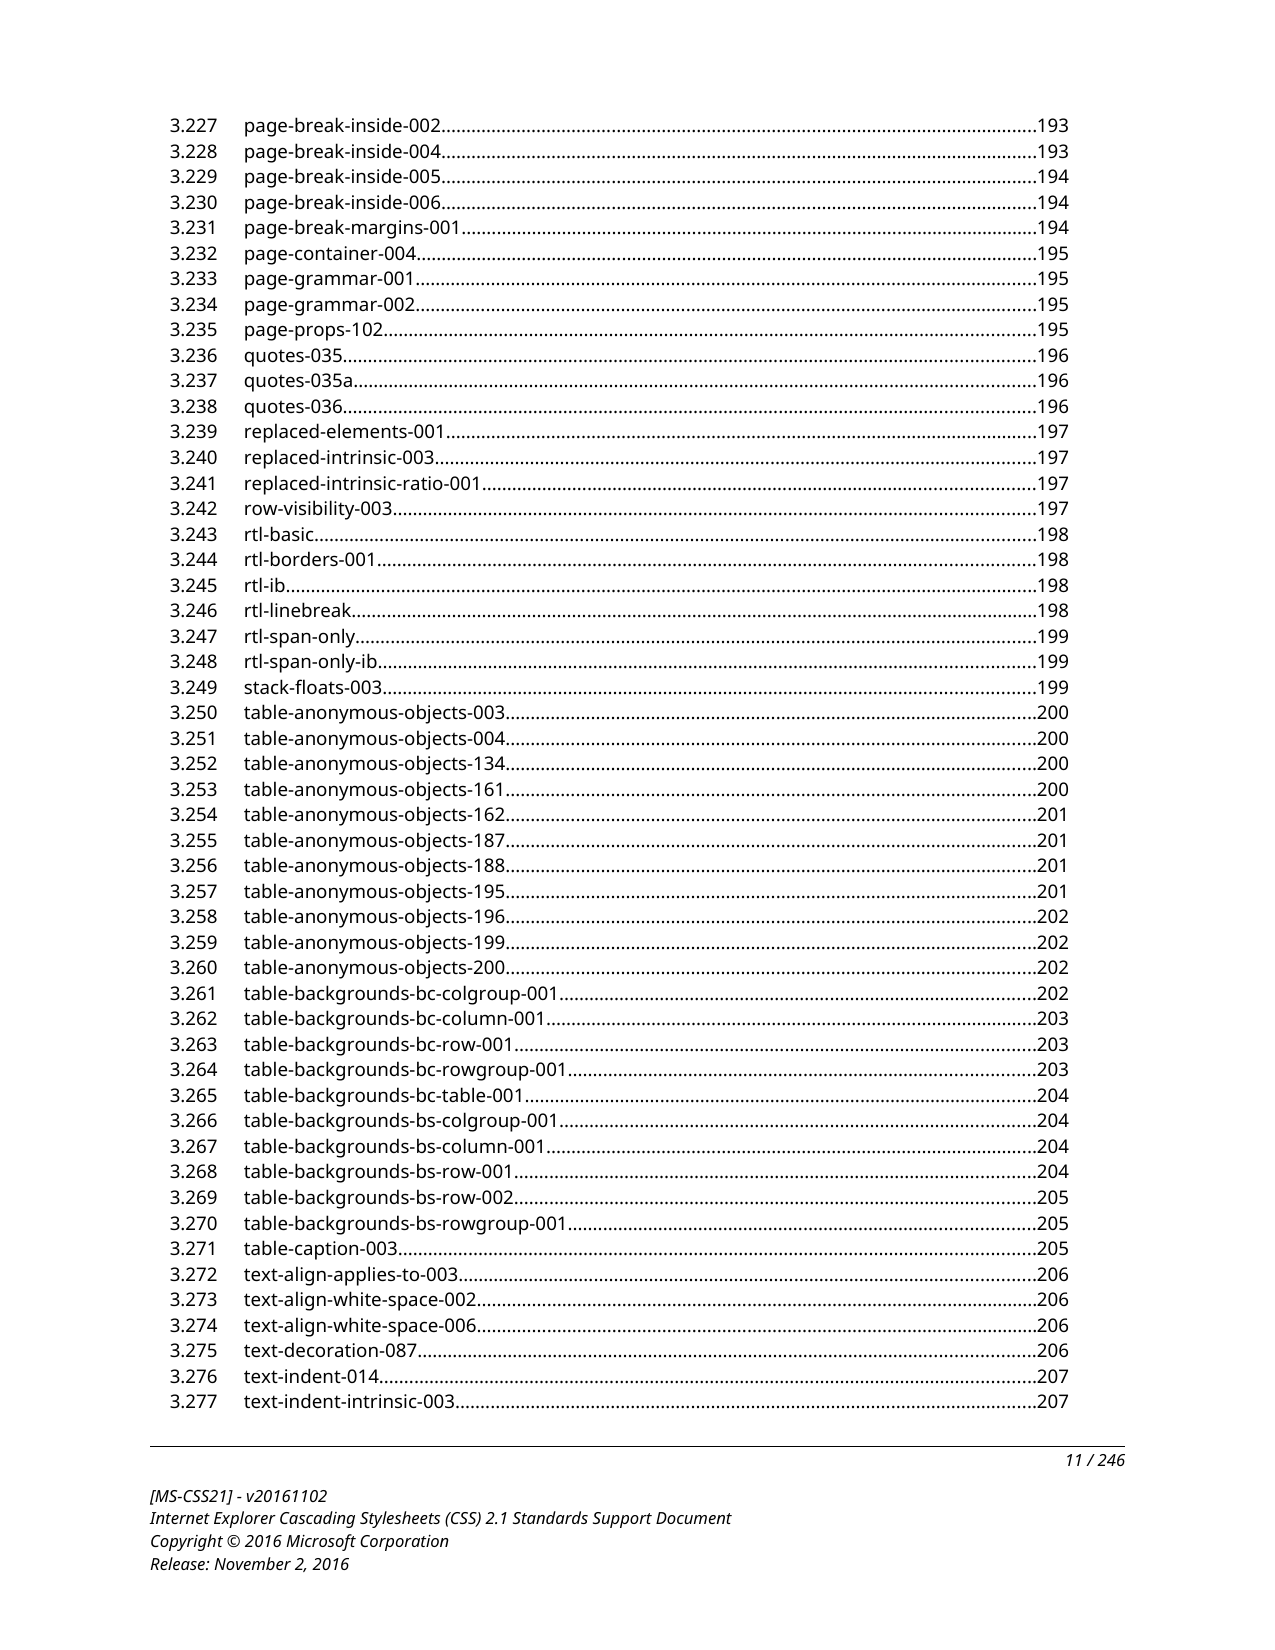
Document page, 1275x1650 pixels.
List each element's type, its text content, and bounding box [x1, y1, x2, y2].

text 3.259 table-anonymous-objects-199 202 [169, 929, 1078, 955]
text 3.253 table-anonymous-objects-161 200 [169, 776, 1078, 802]
text 3.268 table-backgrounds-bs-row-001 204 [169, 1159, 1078, 1184]
text 3.229 page-break-inside-005 194 [169, 163, 1078, 189]
text 3.232 page-container-004 195 [169, 240, 1078, 266]
text 3.241 replaced-intrinsic-ratio-001 197 [169, 470, 1078, 495]
text 3.234 page-grammar-002 195 [169, 291, 1078, 317]
text 3.263 table-backgrounds-bc-row-001 203 [169, 1031, 1078, 1057]
text 3.251 table-anonymous-objects-004 200 [169, 725, 1078, 751]
text 3.258 table-anonymous-objects-196 202 [169, 904, 1078, 929]
text 3.275 text-decoration-087 206 [169, 1337, 1078, 1363]
text 3.264 table-backgrounds-bc-rowgroup-001 203 [169, 1057, 1078, 1082]
text 3.230 page-break-inside-006 194 [169, 189, 1078, 214]
text 3.236 quotes-035 196 [169, 342, 1078, 368]
text 3.227 page-break-inside-002 193 [169, 112, 1078, 138]
text 3.255 table-anonymous-objects-187 201 [169, 827, 1078, 853]
text 3.246 rtl-linebreak 198 [169, 597, 1078, 623]
text 3.248 rtl-span-only-ib 199 [169, 648, 1078, 674]
text 3.231 page-break-margins-001 194 [169, 214, 1078, 240]
text 3.271 table-caption-003 205 [169, 1235, 1078, 1261]
text 3.273 text-align-white-space-002 206 [169, 1286, 1078, 1312]
text 3.237 quotes-035a 196 [169, 368, 1078, 393]
text 3.240 replaced-intrinsic-003 197 [169, 444, 1078, 470]
text 3.233 page-grammar-001 195 [169, 266, 1078, 291]
text 3.249 stack-floats-003 199 [169, 674, 1078, 699]
text 3.252 table-anonymous-objects-134 200 [169, 751, 1078, 776]
text 3.256 table-anonymous-objects-188 201 [169, 853, 1078, 878]
text 3.238 quotes-036 196 [169, 393, 1078, 419]
text 3.247 rtl-span-only 199 [169, 623, 1078, 648]
text 3.267 table-backgrounds-bs-column-001 204 [169, 1133, 1078, 1159]
text 3.266 table-backgrounds-bs-colgroup-001 204 [169, 1108, 1078, 1133]
text 3.277 text-indent-intrinsic-003 207 [169, 1388, 1078, 1414]
text 3.244 rtl-borders-001 198 [169, 546, 1078, 572]
text 3.243 rtl-basic 198 [169, 521, 1078, 546]
text 3.272 text-align-applies-to-003 206 [169, 1261, 1078, 1286]
text 3.245 rtl-ib 198 [169, 572, 1078, 597]
text 3.250 table-anonymous-objects-003 200 [169, 699, 1078, 725]
text 3.254 table-anonymous-objects-162 201 [169, 802, 1078, 827]
text 3.262 table-backgrounds-bc-column-001 203 [169, 1006, 1078, 1031]
text 3.242 row-visibility-003 197 [169, 495, 1078, 521]
text 3.269 table-backgrounds-bs-row-002 205 [169, 1184, 1078, 1210]
text 3.261 table-backgrounds-bc-colgroup-001 202 [169, 980, 1078, 1006]
text 3.276 text-indent-014 207 [169, 1363, 1078, 1388]
text 3.228 page-break-inside-004 193 [169, 138, 1078, 163]
text 3.270 table-backgrounds-bs-rowgroup-001 205 [169, 1210, 1078, 1235]
text 3.274 text-align-white-space-006 206 [169, 1312, 1078, 1337]
text 3.260 table-anonymous-objects-200 202 [169, 955, 1078, 980]
text 3.239 replaced-elements-001 197 [169, 419, 1078, 444]
text 3.257 table-anonymous-objects-195 201 [169, 878, 1078, 904]
text 3.265 table-backgrounds-bc-table-001 204 [169, 1082, 1078, 1108]
text 3.235 page-props-102 195 [169, 317, 1078, 342]
